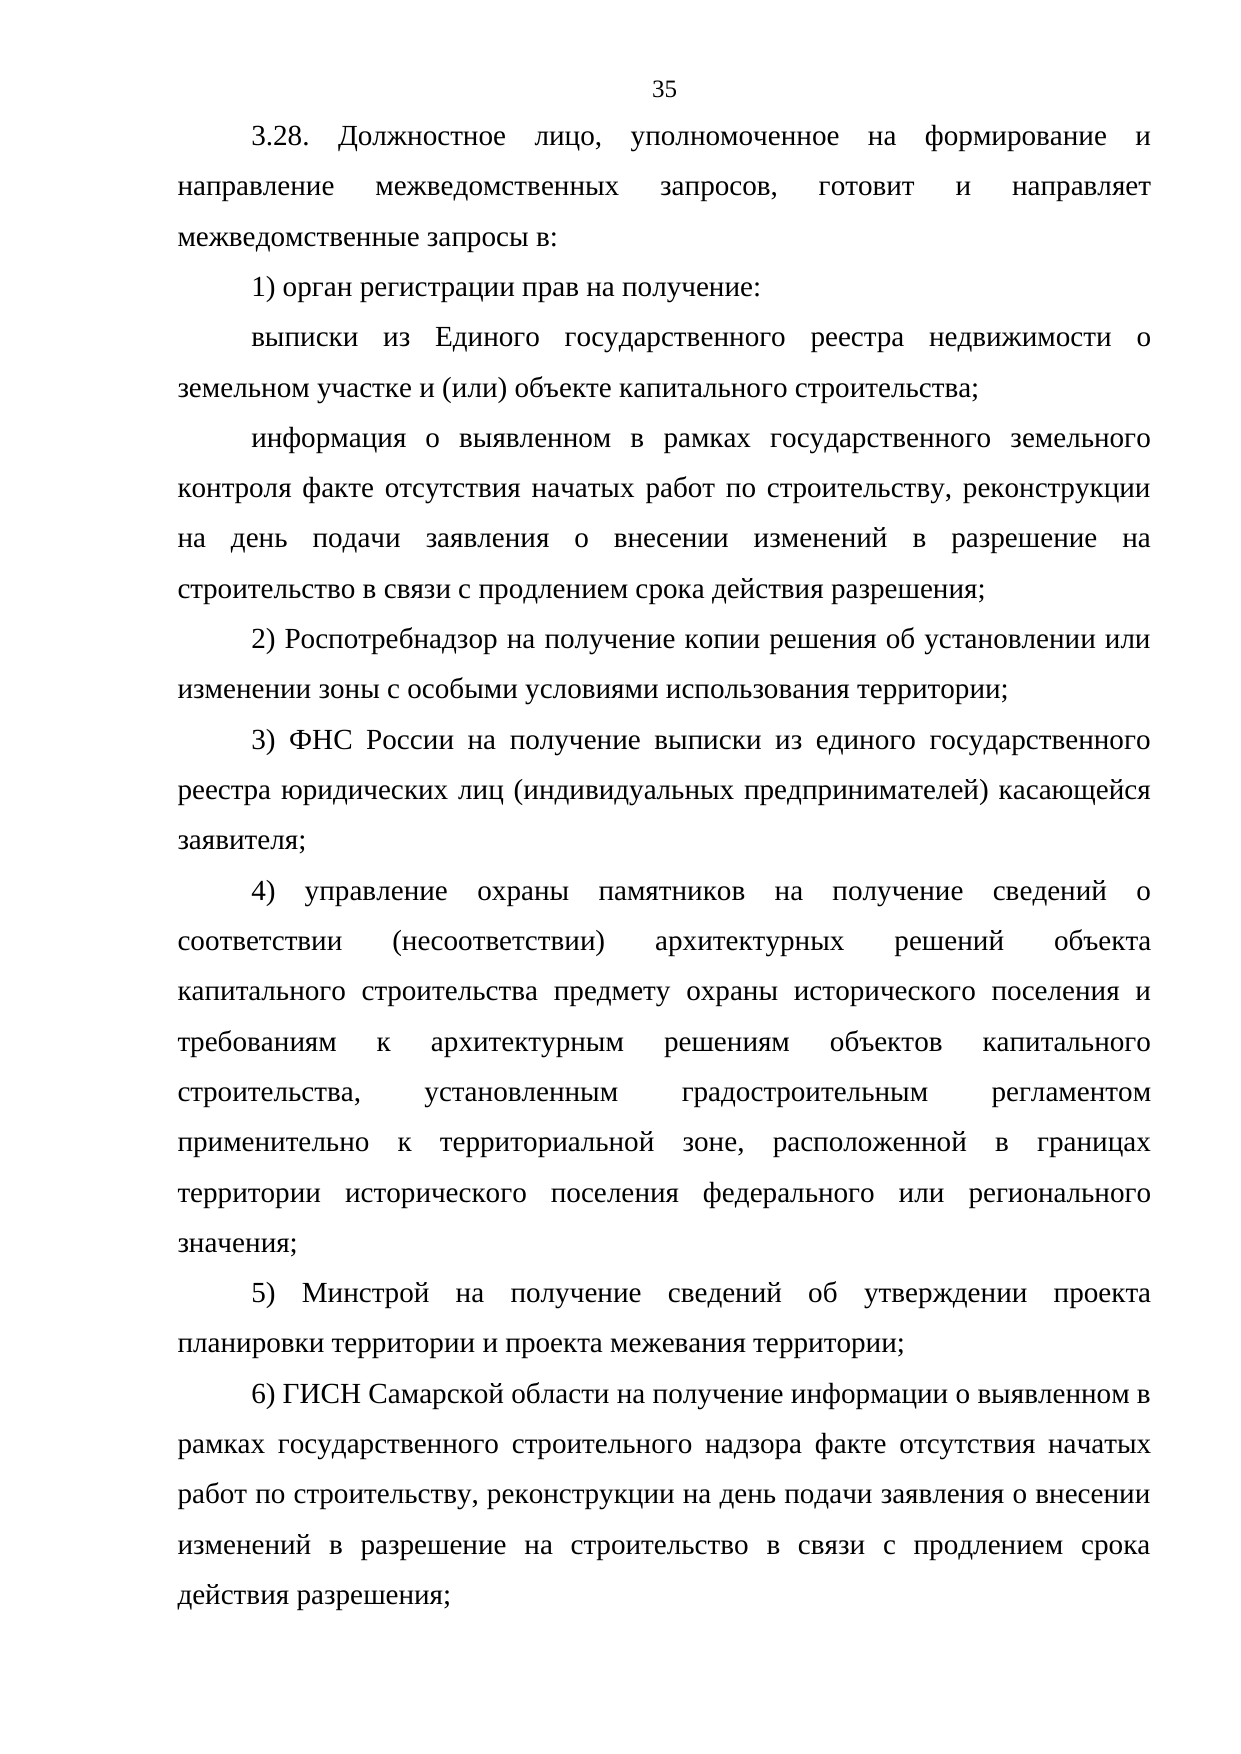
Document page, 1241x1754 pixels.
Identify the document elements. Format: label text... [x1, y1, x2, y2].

text 3.28. Должностное лицо, уполномоченное на формирование и направление межведомственных запросов, готовит и направляет межведомственные запросы в: [177, 118, 1152, 252]
text выписки из Единого государственного реестра недвижимости о земельном участке и (или) объекте капитального строительства; [177, 319, 1152, 403]
text 4) управление охраны памятников на получение сведений о соответствии (несоответствии) архитектурных решений объекта капитального строительства предмету охраны исторического поселения и требованиям к архитектурным решениям объектов капитального строительства, установленным градостроительным регламентом применительно к территориальной зоне, расположенной в границах территории исторического поселения федерального или регионального значения; [177, 873, 1152, 1258]
text 3) ФНС России на получение выписки из единого государственного реестра юридических лиц (индивидуальных предпринимателей) касающейся заявителя; [177, 722, 1152, 856]
text 6) ГИСН Самарской области на получение информации о выявленном в рамках государственного строительного надзора факте отсутствия начатых работ по строительству, реконструкции на день подачи заявления о внесении изменений в разрешение на строительство в связи с продлением срока действия разрешения; [177, 1376, 1152, 1611]
text 1) орган регистрации прав на получение: [177, 269, 1152, 303]
text 2) Роспотребнадзор на получение копии решения об установлении или изменении зоны с особыми условиями использования территории; [177, 621, 1152, 705]
text 5) Минстрой на получение сведений об утверждении проекта планировки территории и проекта межевания территории; [177, 1275, 1152, 1359]
text информация о выявленном в рамках государственного земельного контроля факте отсутствия начатых работ по строительству, реконструкции на день подачи заявления о внесении изменений в разрешение на строительство в связи с продлением срока действия разрешения; [177, 420, 1152, 604]
